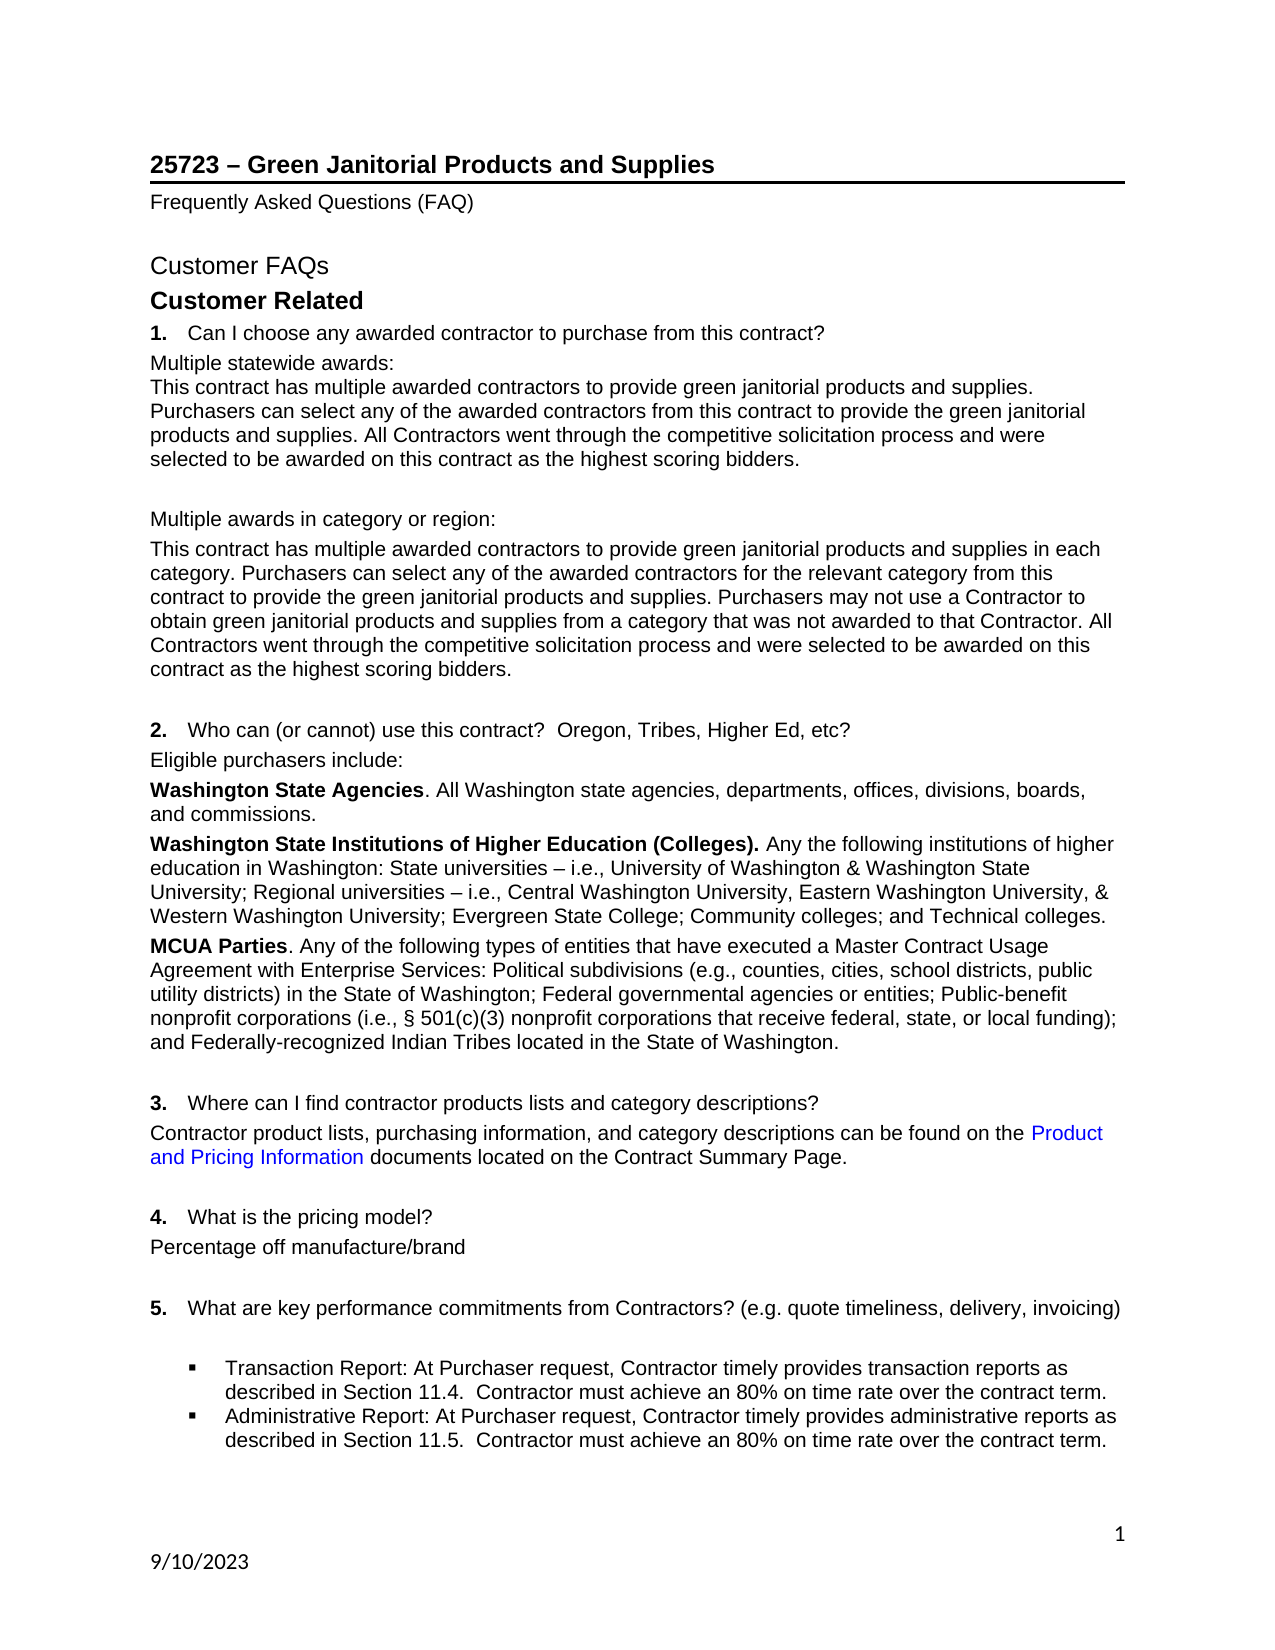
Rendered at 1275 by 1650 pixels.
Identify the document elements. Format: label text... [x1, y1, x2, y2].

text Customer FAQs [150, 251, 1125, 279]
text This contract has multiple awarded contractors to provide green janitorial products and supplies in each category. Purchasers can select any of the awarded contractors for the relevant category from this contract to provide the green janitorial products and supplies. Purchasers may not use a Contractor to obtain green janitorial products and supplies from a category that was not awarded to that Contractor. All Contractors went through the competitive solicitation process and were selected to be awarded on this contract as the highest scoring bidders. [150, 537, 1125, 681]
list What are key performance commitments from Contractors? (e.g. quote timeliness, delivery, invoicing) [150, 1296, 1125, 1319]
text Multiple awards in category or region: [150, 507, 1125, 531]
text Washington State Agencies. All Washington state agencies, departments, offices, divisions, boards, and commissions. [150, 778, 1125, 826]
list Who can (or cannot) use this contract? Oregon, Tribes, Higher Ed, etc? [150, 717, 1125, 741]
list Administrative Report: At Purchaser request, Contractor timely provides administrative reports as described in Section 11.5. Contractor must achieve an 80% on time rate over the contract term. [187, 1404, 1125, 1452]
list Where can I find contractor products lists and category descriptions? [150, 1090, 1125, 1114]
text Washington State Institutions of Higher Education (Colleges). Any the following institutions of higher education in Washington: State universities – i.e., University of Washington & Washington State University; Regional universities – i.e., Central Washington University, Eastern Washington University, & Western Washington University; Evergreen State College; Community colleges; and Technical colleges. [150, 832, 1125, 928]
list What is the pricing model? [150, 1205, 1125, 1229]
text Contractor product lists, purchasing information, and category descriptions can be found on the Product and Pricing Information documents located on the Contract Summary Page. [150, 1121, 1125, 1168]
list Transaction Report: At Purchaser request, Contractor timely provides transaction reports as described in Section 11.4. Contractor must achieve an 80% on time rate over the contract term. [187, 1356, 1125, 1404]
text Frequently Asked Questions (FAQ) [150, 190, 1125, 214]
list Can I choose any awarded contractor to purchase from this contract? [150, 321, 1125, 344]
text Multiple statewide awards: This contract has multiple awarded contractors to provide green janitorial products and supplies. Purchasers can select any of the awarded contractors from this contract to provide the green janitorial products and supplies. All Contractors went through the competitive solicitation process and were selected to be awarded on this contract as the highest scoring bidders. [150, 351, 1125, 471]
text 25723 – Green Janitorial Products and Supplies [150, 150, 1125, 181]
text Eligible purchasers include: [150, 748, 1125, 772]
text Percentage off manufacture/brand [150, 1235, 1125, 1259]
text Customer Related [150, 286, 1125, 314]
text MCUA Parties. Any of the following types of entities that have executed a Master Contract Usage Agreement with Enterprise Services: Political subdivisions (e.g., counties, cities, school districts, public utility districts) in the State of Washington; Federal governmental agencies or entities; Public-benefit nonprofit corporations (i.e., § 501(c)(3) nonprofit corporations that receive federal, state, or local funding); and Federally-recognized Indian Tribes located in the State of Washington. [150, 934, 1125, 1054]
